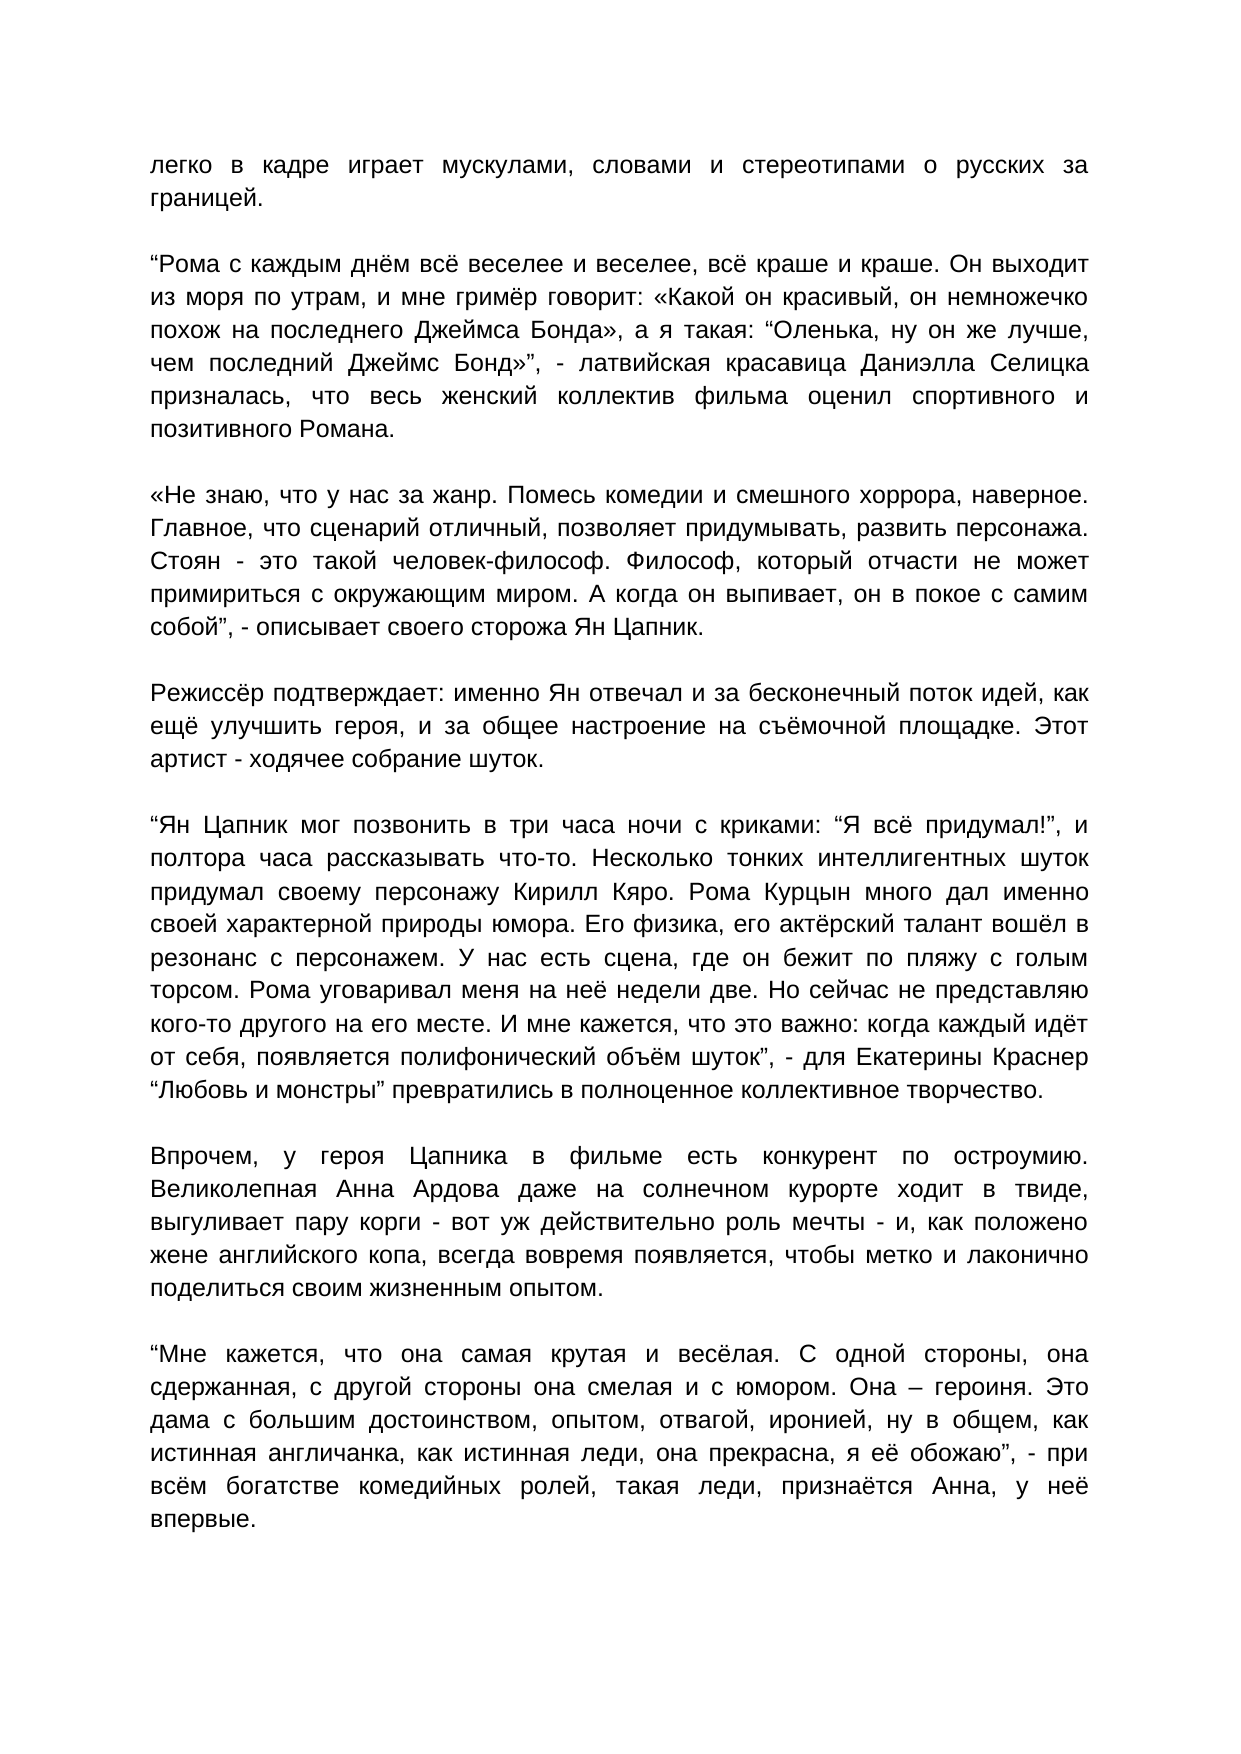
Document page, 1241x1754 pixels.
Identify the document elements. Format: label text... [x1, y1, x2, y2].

text Режиссёр подтверждает: именно Ян отвечал и за бесконечный поток идей, как ещё улучшить героя, и за общее настроение на съёмочной площадке. Этот артист - ходячее собрание шуток. [150, 678, 1090, 773]
text “Мне кажется, что она самая крутая и весёлая. С одной стороны, она сдержанная, с другой стороны она смелая и с юмором. Она – героиня. Это дама с большим достоинством, опытом, отвагой, иронией, ну в общем, как истинная англичанка, как истинная леди, она прекрасна, я её обожаю”, - при всём богатстве комедийных ролей, такая леди, признаётся Анна, у неё впервые. [150, 1339, 1090, 1533]
text «Не знаю, что у нас за жанр. Помесь комедии и смешного хоррора, наверное. Главное, что сценарий отличный, позволяет придумывать, развить персонажа. Стоян - это такой человек-философ. Философ, который отчасти не может примириться с окружающим миром. А когда он выпивает, он в покое с самим собой”, - описывает своего сторожа Ян Цапник. [150, 480, 1090, 641]
text “Ян Цапник мог позвонить в три часа ночи с криками: “Я всё придумал!”, и полтора часа рассказывать что-то. Несколько тонких интеллигентных шуток придумал своему персонажу Кирилл Кяро. Рома Курцын много дал именно своей характерной природы юмора. Его физика, его актёрский талант вошёл в резонанс с персонажем. У нас есть сцена, где он бежит по пляжу с голым торсом. Рома уговаривал меня на неё недели две. Но сейчас не представляю кого-то другого на его месте. И мне кажется, что это важно: когда каждый идёт от себя, появляется полифонический объём шуток”, - для Екатерины Краснер “Любовь и монстры” превратились в полноценное коллективное творчество. [150, 810, 1090, 1103]
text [150, 150, 1090, 212]
text “Рома с каждым днём всё веселее и веселее, всё краше и краше. Он выходит из моря по утрам, и мне гримёр говорит: «Какой он красивый, он немножечко похож на последнего Джеймса Бонда», а я такая: “Оленька, ну он же лучше, чем последний Джеймс Бонд»”, - латвийская красавица Даниэлла Селицка призналась, что весь женский коллектив фильма оценил спортивного и позитивного Романа. [150, 249, 1090, 443]
text Впрочем, у героя Цапника в фильме есть конкурент по остроумию. Великолепная Анна Ардова даже на солнечном курорте ходит в твиде, выгуливает пару корги - вот уж действительно роль мечты - и, как положено жене английского копа, всегда вовремя появляется, чтобы метко и лаконично поделиться своим жизненным опытом. [150, 1141, 1090, 1301]
